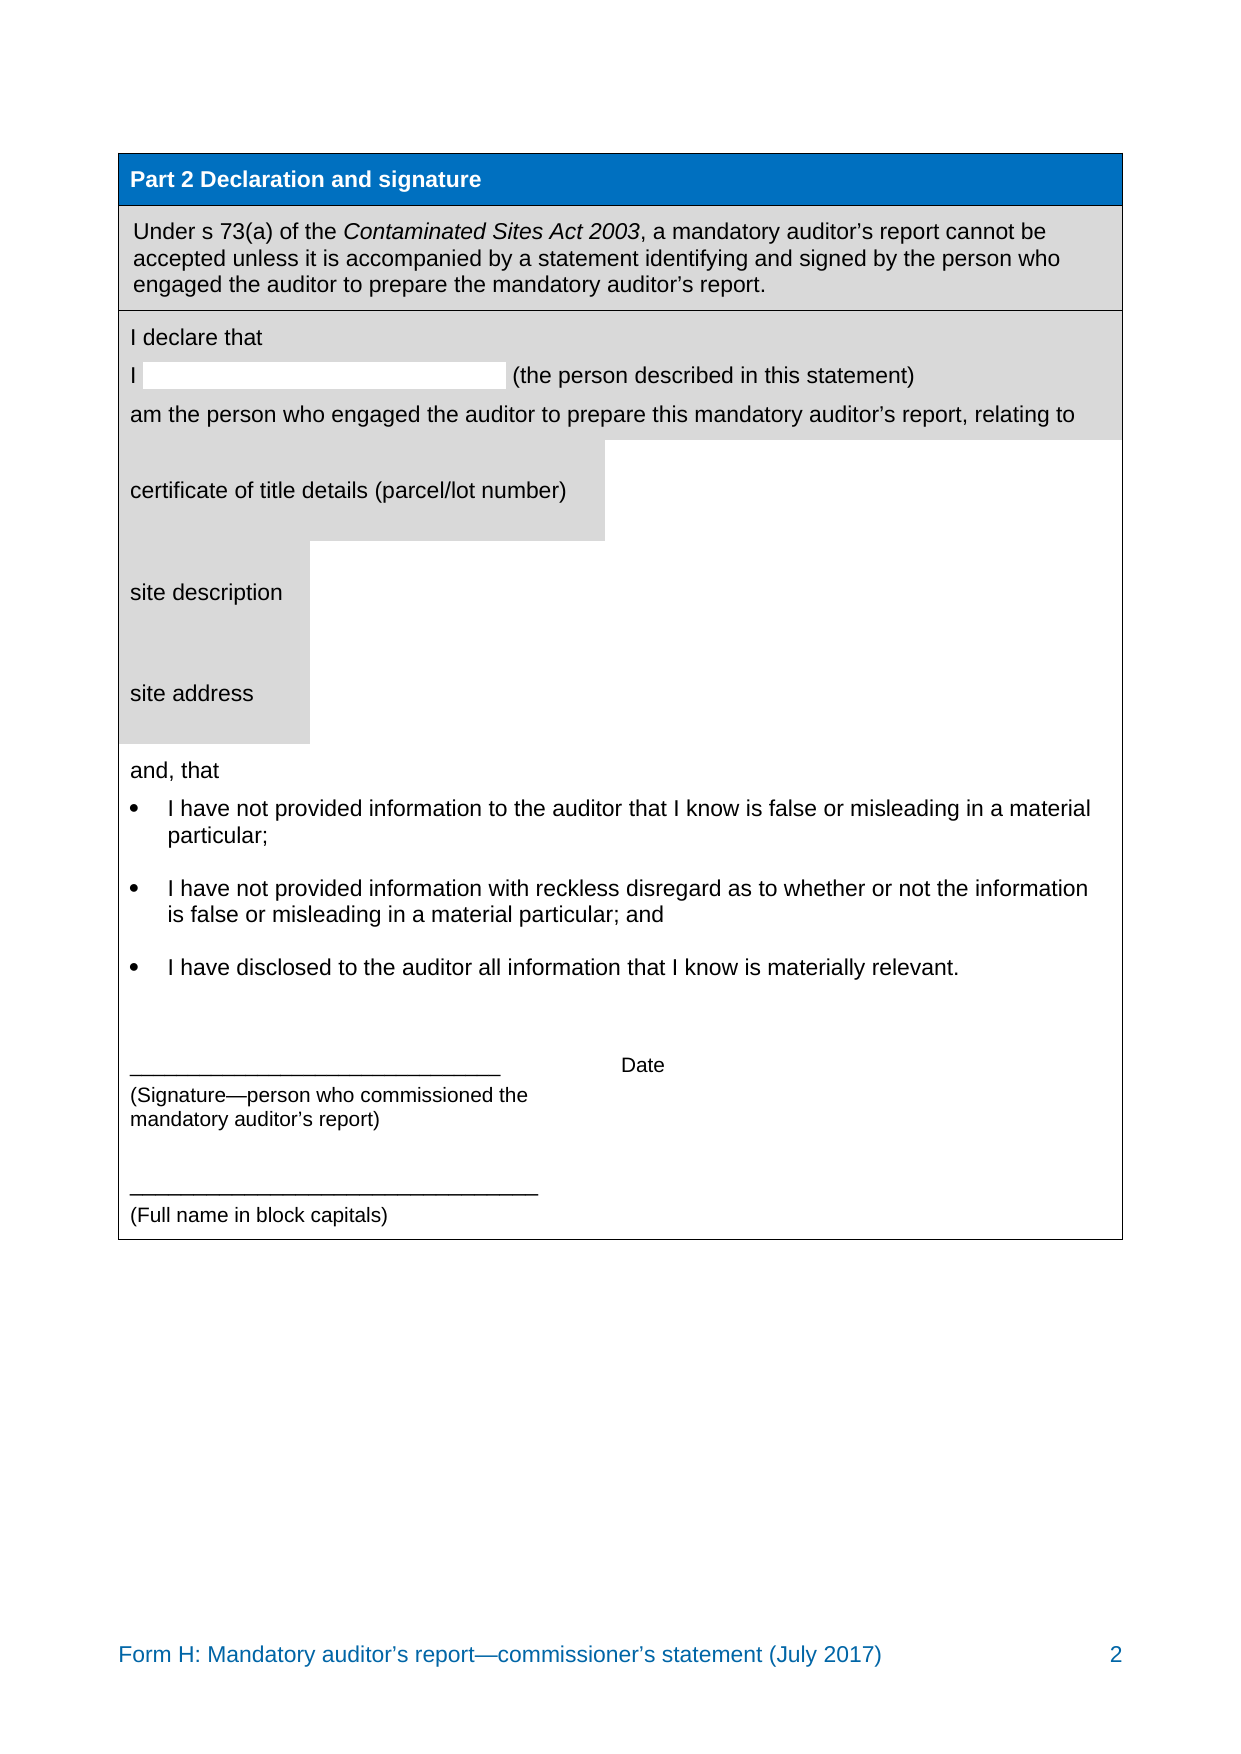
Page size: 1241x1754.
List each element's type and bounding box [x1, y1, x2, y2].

table_header [107, 104, 1133, 1240]
